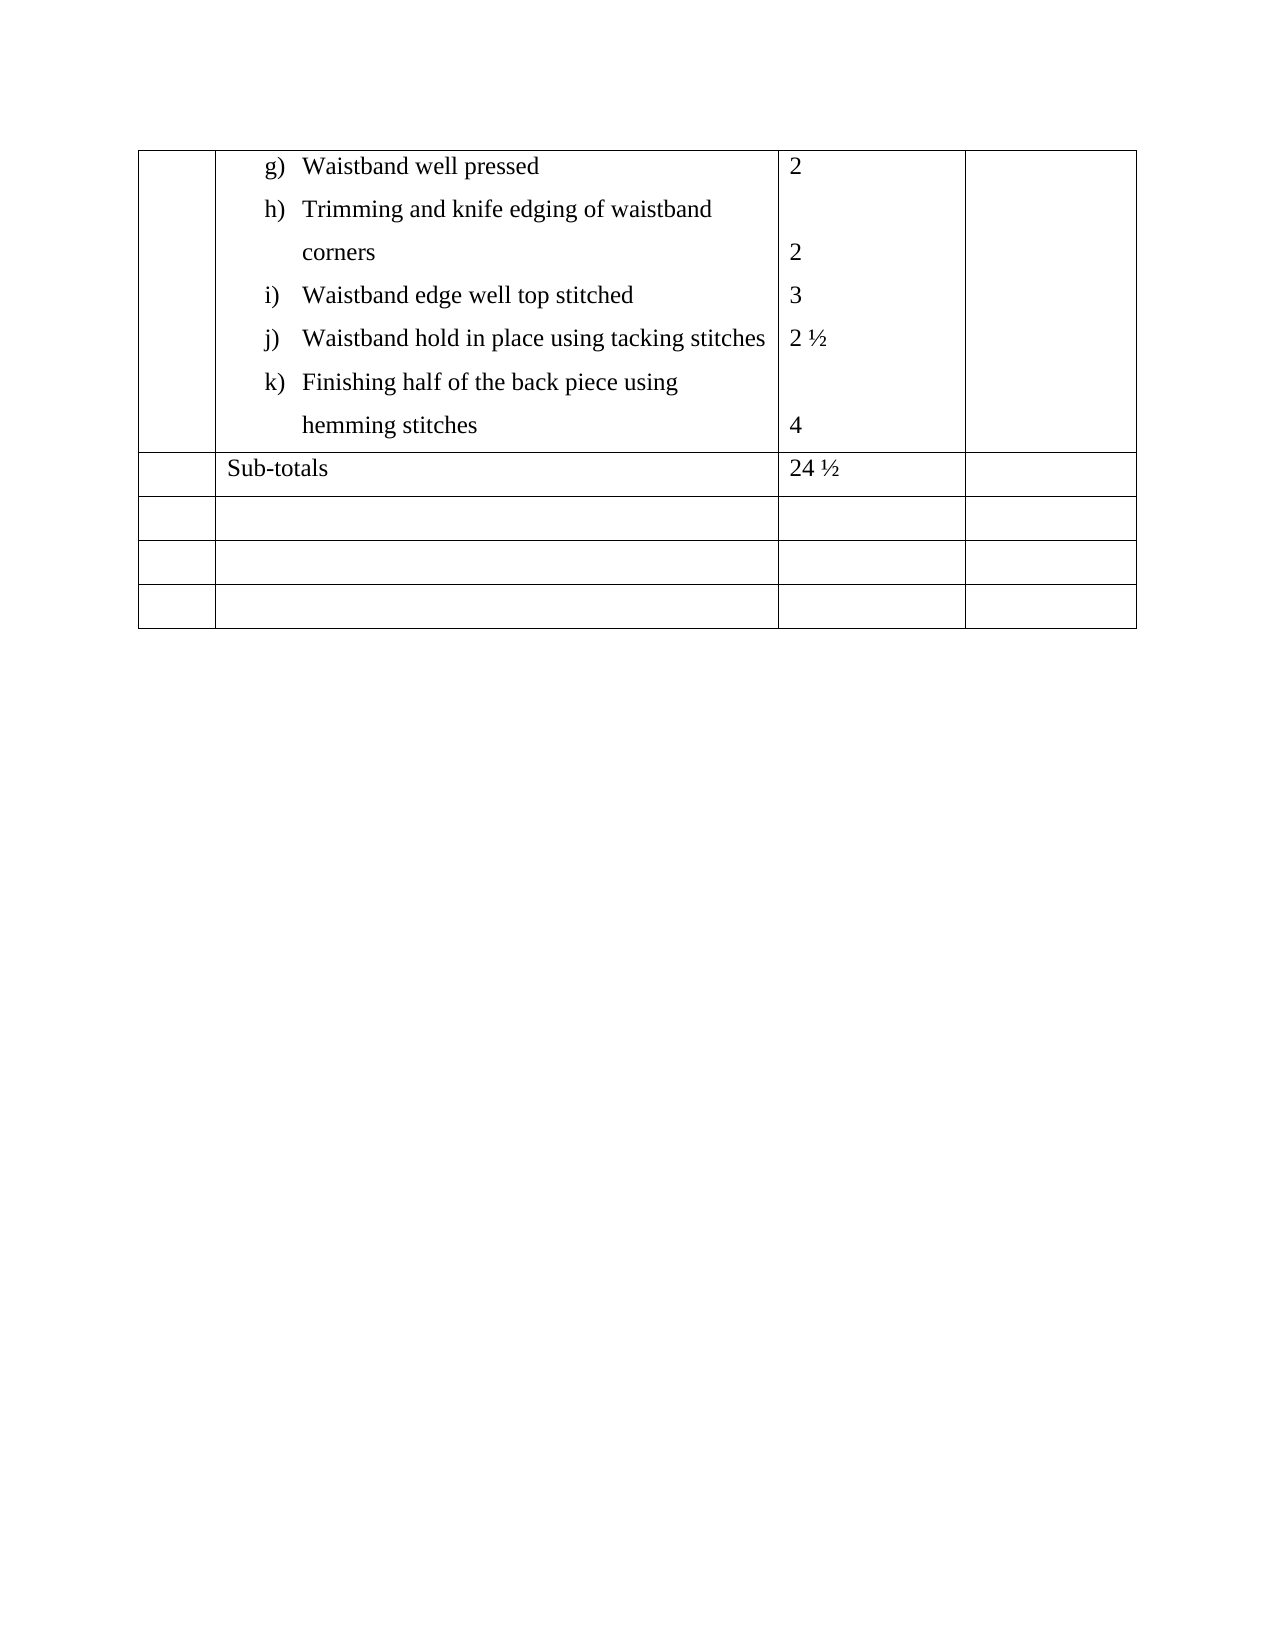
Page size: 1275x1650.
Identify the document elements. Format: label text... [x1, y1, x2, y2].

table_cell [966, 453, 1136, 496]
table_cell [966, 151, 1136, 452]
table_cell [779, 541, 965, 584]
table_cell 8 [139, 151, 215, 452]
table_cell [779, 585, 965, 628]
table_cell [139, 453, 215, 496]
table_cell [779, 497, 965, 540]
table_cell [216, 541, 778, 584]
table_cell [139, 541, 215, 584]
table_cell [966, 497, 1136, 540]
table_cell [216, 151, 778, 452]
table_cell [139, 497, 215, 540]
table_cell [216, 497, 778, 540]
table_cell [216, 585, 778, 628]
table_cell [966, 585, 1136, 628]
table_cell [779, 151, 965, 452]
table_cell [139, 585, 215, 628]
table_cell Sub-totals [216, 453, 778, 496]
table_cell [966, 541, 1136, 584]
table_cell 24 ½ [779, 453, 965, 496]
